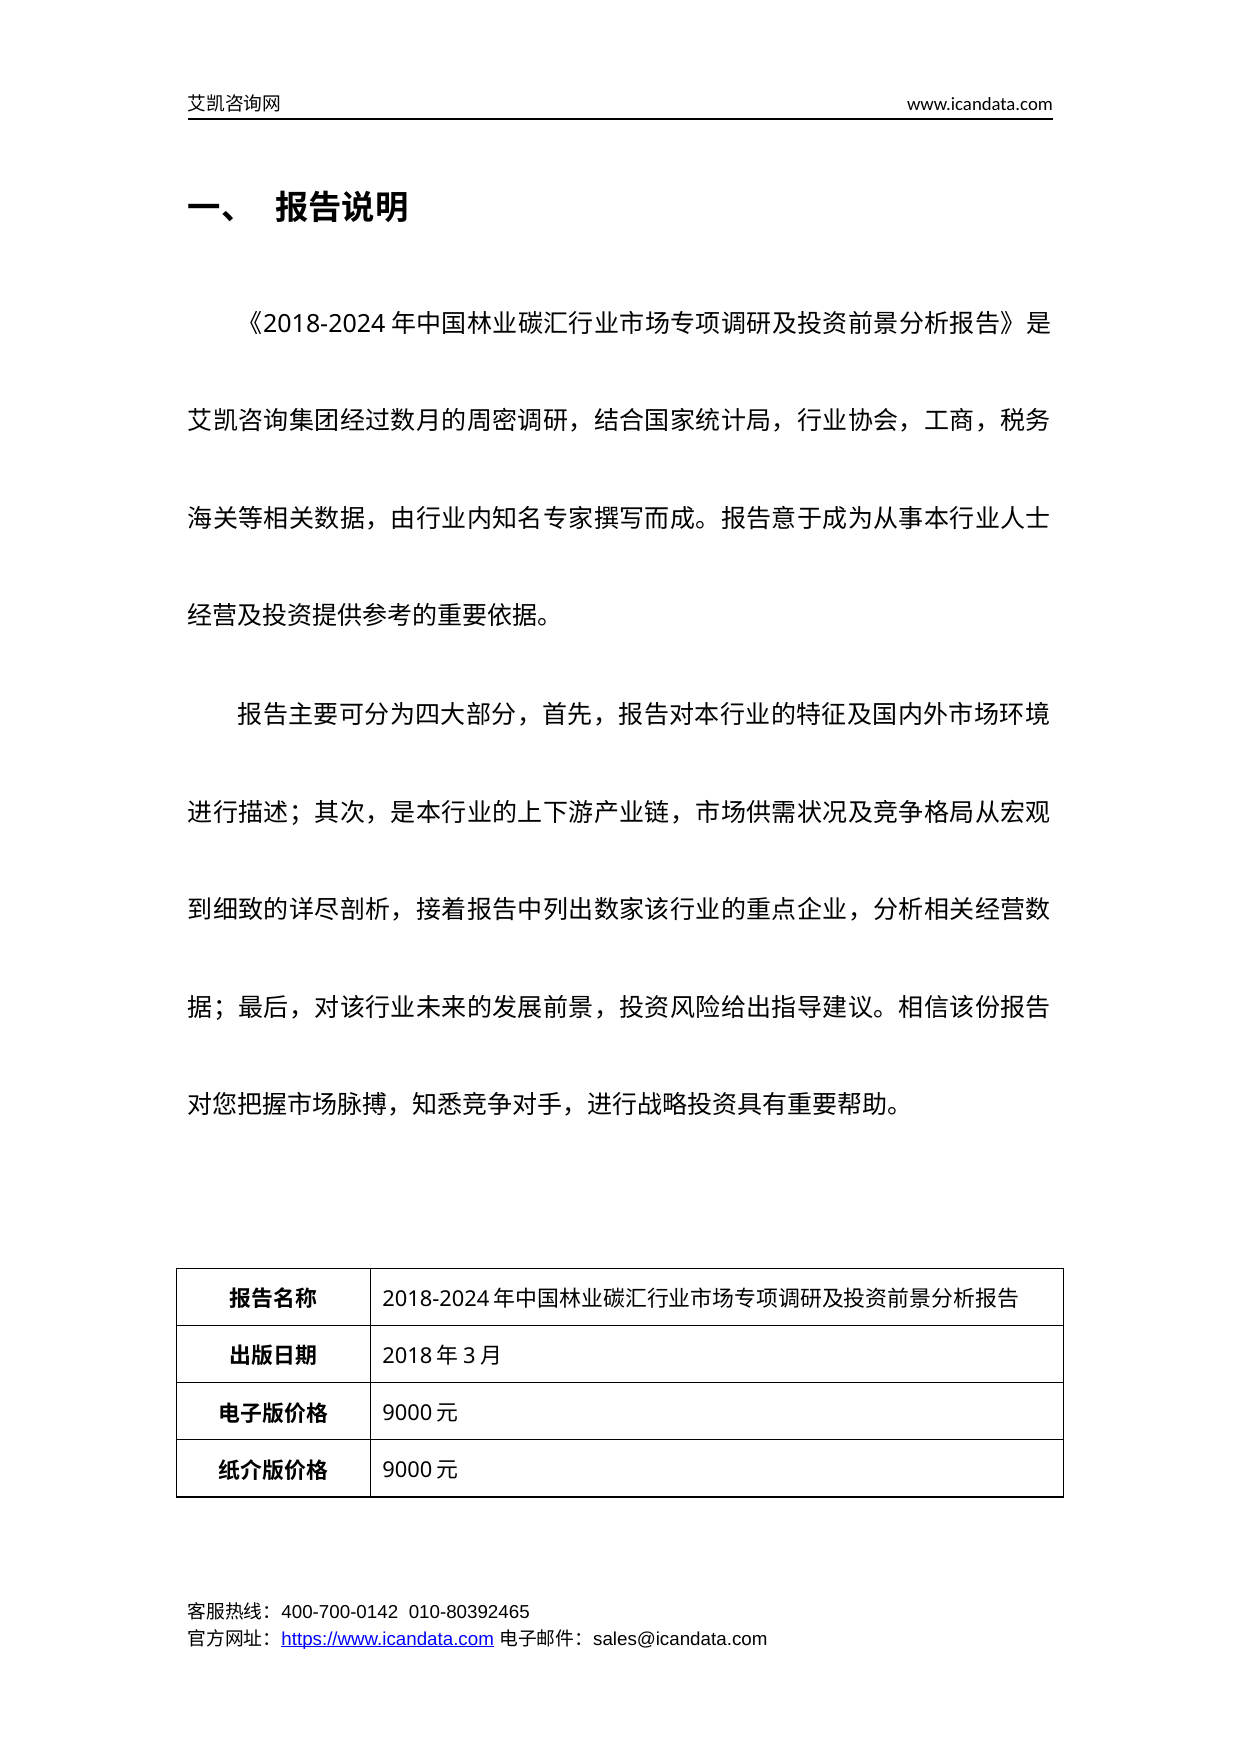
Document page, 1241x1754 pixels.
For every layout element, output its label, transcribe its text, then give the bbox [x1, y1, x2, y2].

table_cell 电子版价格 [177, 1383, 370, 1439]
subtitle 报告说明 [187, 172, 1053, 237]
table_cell 2018年3月 [371, 1326, 1063, 1382]
table_cell 纸介版价格 [177, 1440, 370, 1496]
table_cell 9000元 [371, 1383, 1063, 1439]
table_cell 出版日期 [177, 1326, 370, 1382]
text 《2018-2024年中国林业碳汇行业市场专项调研及投资前景分析报告》是艾凯咨询集团经过数月的周密调研，结合国家统计局，行业协会，工商，税务海关等相关数据，由行业内知名专家撰写而成。报告意于成为从事本行业人士经营及投资提供参考的重要依据。 [187, 289, 1053, 646]
text 报告主要可分为四大部分，首先，报告对本行业的特征及国内外市场环境进行描述；其次，是本行业的上下游产业链，市场供需状况及竞争格局从宏观到细致的详尽剖析，接着报告中列出数家该行业的重点企业，分析相关经营数据；最后，对该行业未来的发展前景，投资风险给出指导建议。相信该份报告对您把握市场脉搏，知悉竞争对手，进行战略投资具有重要帮助。 [187, 681, 1053, 1136]
table_header 报告名称 [177, 1269, 370, 1325]
table_header 2018-2024年中国林业碳汇行业市场专项调研及投资前景分析报告 [371, 1269, 1063, 1325]
table_cell 9000元 [371, 1440, 1063, 1496]
